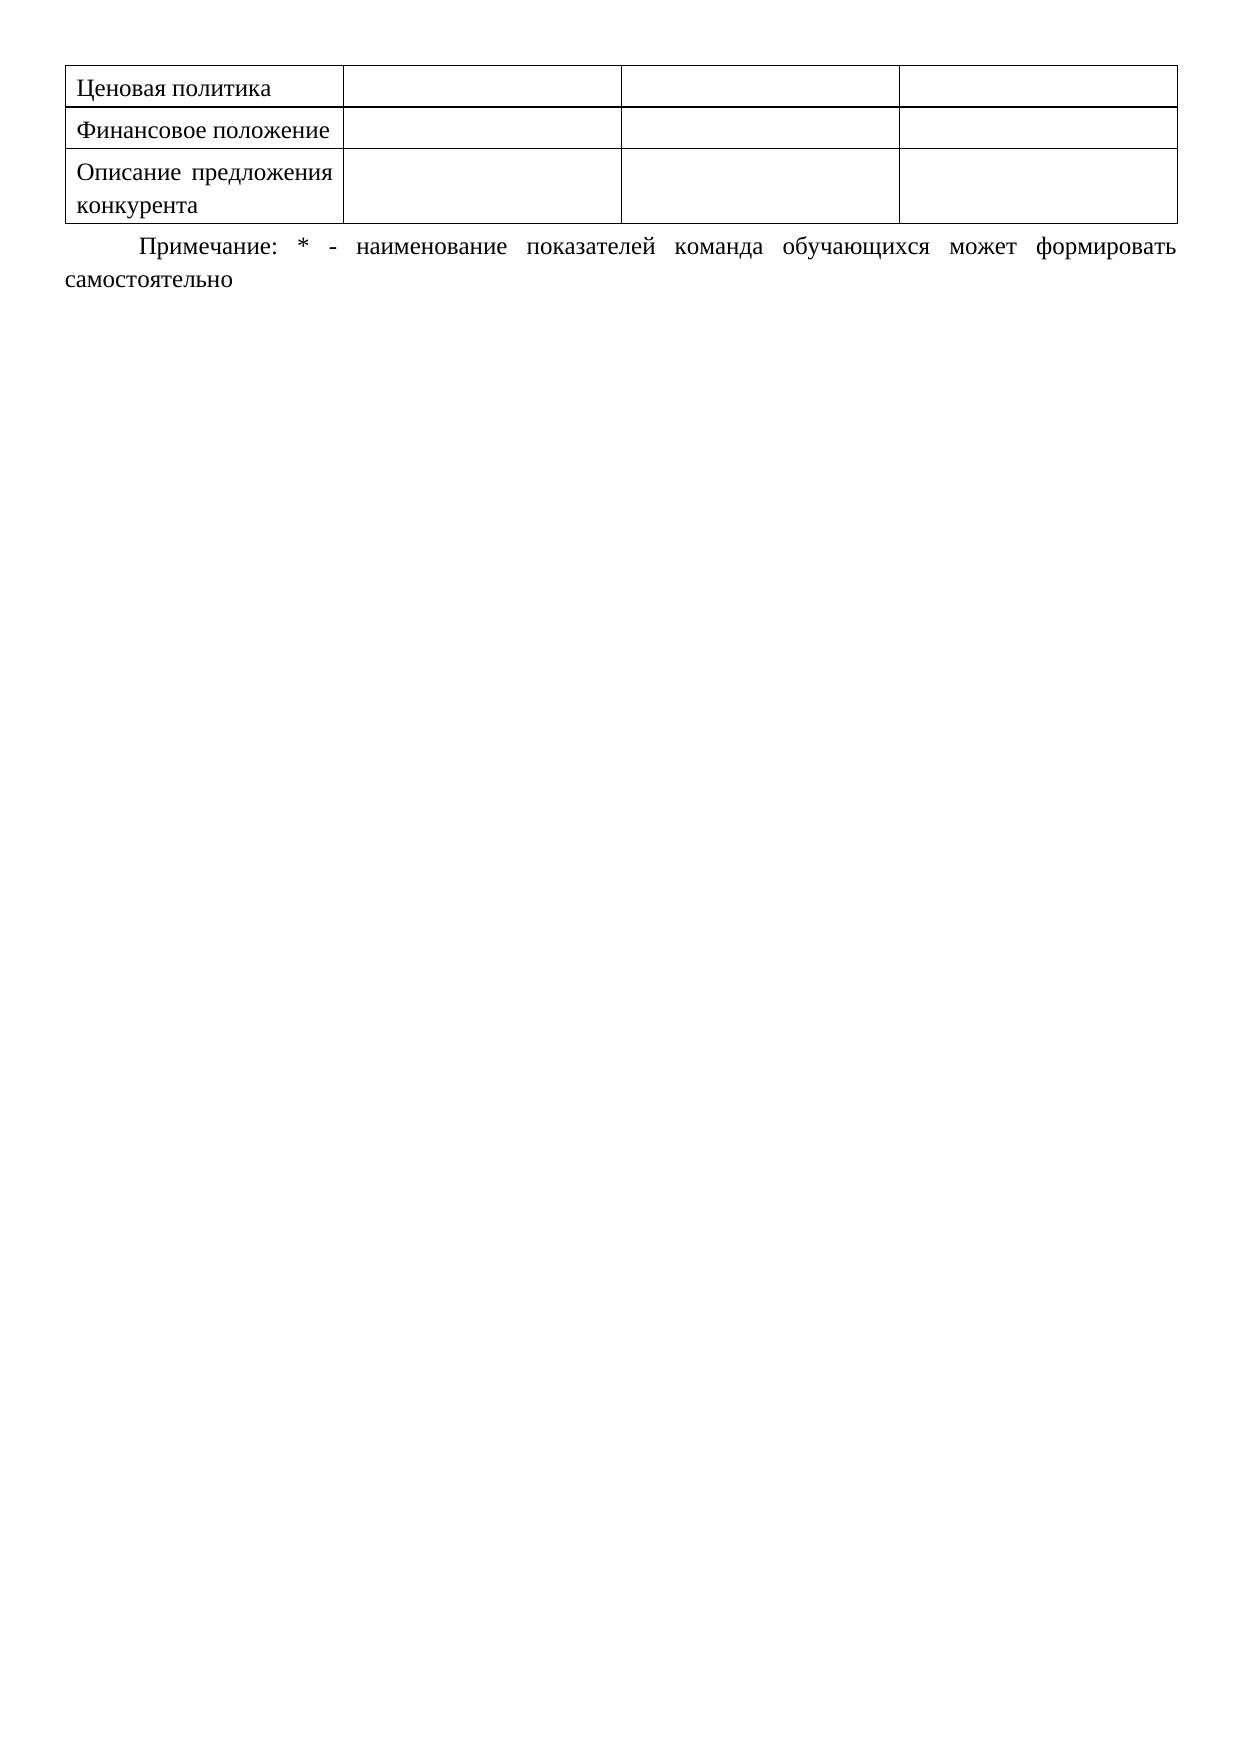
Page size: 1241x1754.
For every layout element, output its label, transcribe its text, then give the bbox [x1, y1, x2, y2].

table_cell [900, 66, 1177, 106]
text Примечание: * - наименование показателей команда обучающихся может формировать самостоятельно [64, 231, 1178, 293]
table_cell [344, 66, 621, 106]
table_cell [622, 149, 899, 222]
table_cell [622, 108, 899, 148]
table_cell [900, 108, 1177, 148]
table_cell [900, 149, 1177, 222]
table_cell [344, 108, 621, 148]
table_cell Описание предложения конкурента [66, 149, 343, 222]
table_cell [344, 149, 621, 222]
table_cell [622, 66, 899, 106]
table_cell Финансовое положение [66, 108, 343, 148]
table_cell Ценовая политика [66, 66, 343, 106]
